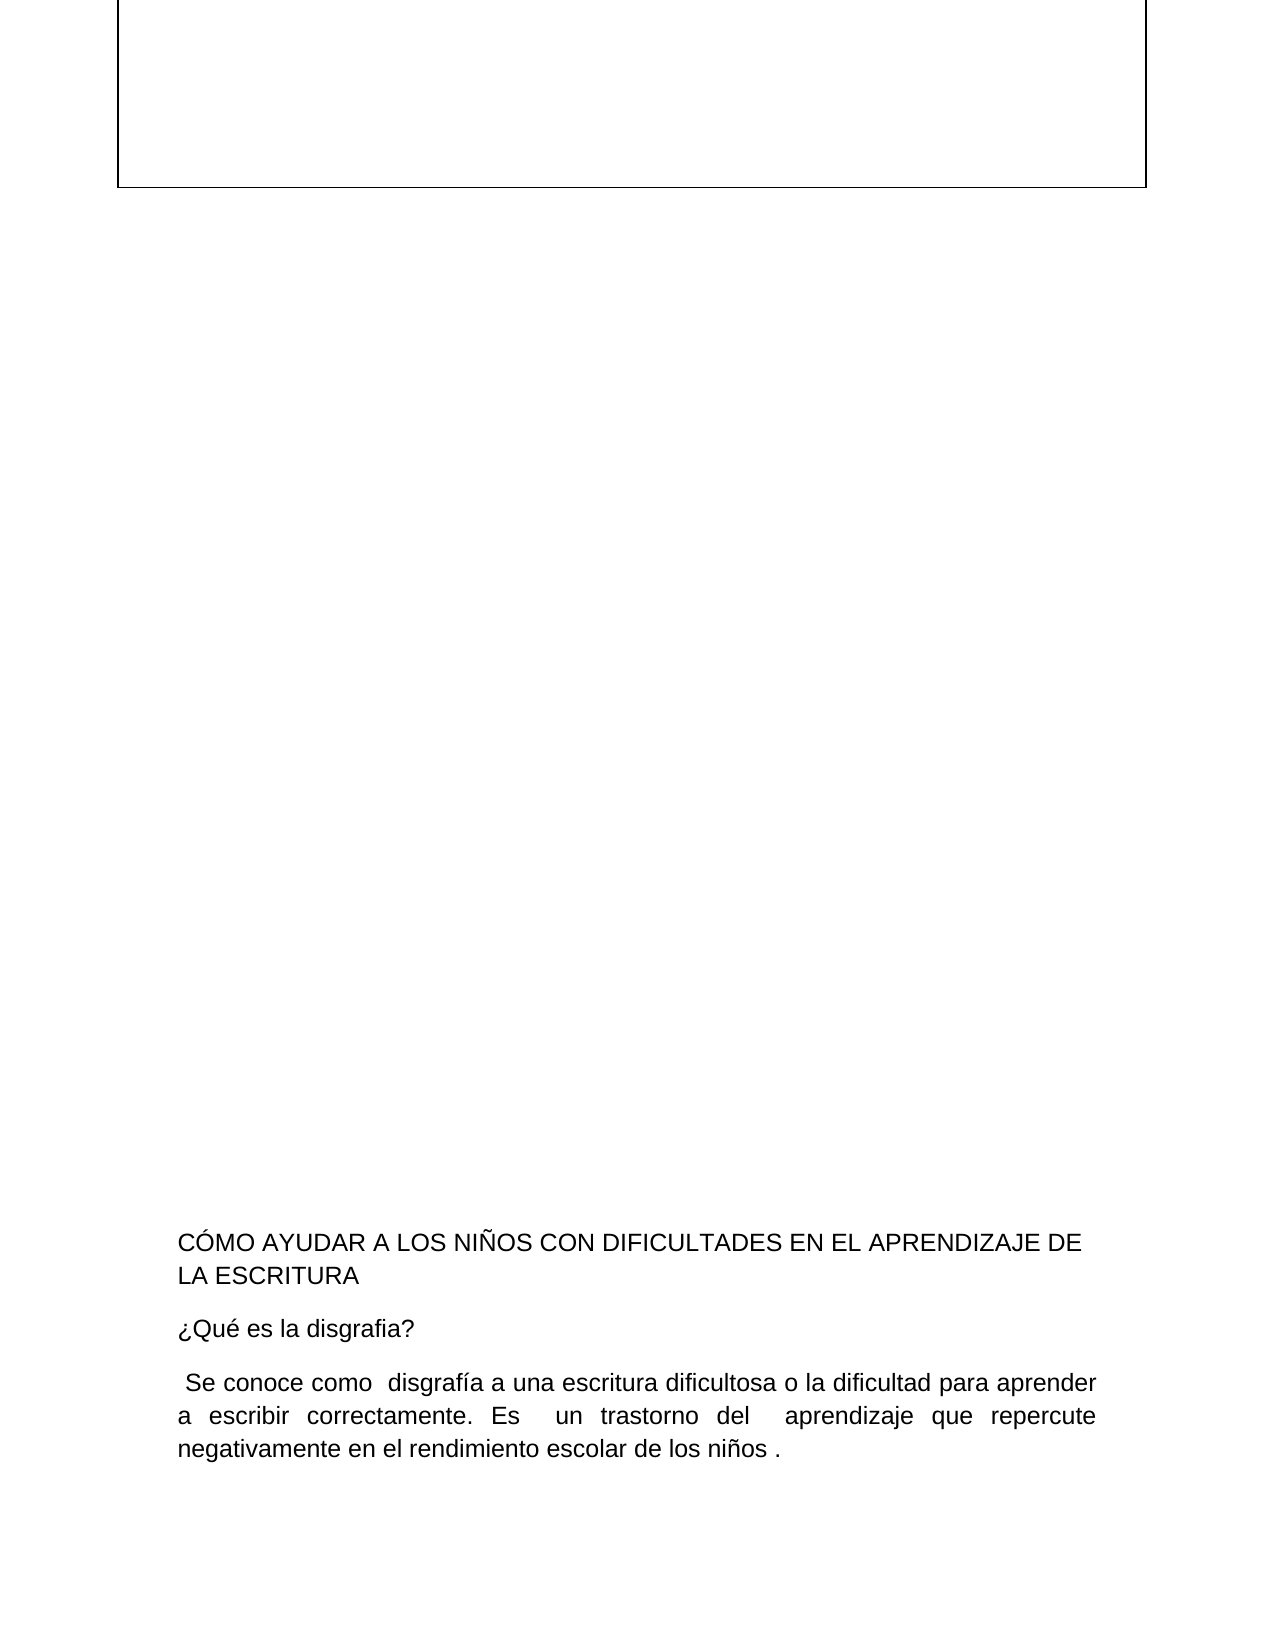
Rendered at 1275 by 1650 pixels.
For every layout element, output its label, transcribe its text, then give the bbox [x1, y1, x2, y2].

text ¿Qué es la disgrafia? [177, 1314, 1098, 1343]
text CÓMO AYUDAR A LOS NIÑOS CON DIFICULTADES EN EL APRENDIZAJE DE LA ESCRITURA [177, 1228, 1098, 1289]
text Se conoce como disgrafía a una escritura dificultosa o la dificultad para aprender a escribir correctamente. Es un trastorno del aprendizaje que repercute negativamente en el rendimiento escolar de los niños . [177, 1368, 1098, 1463]
